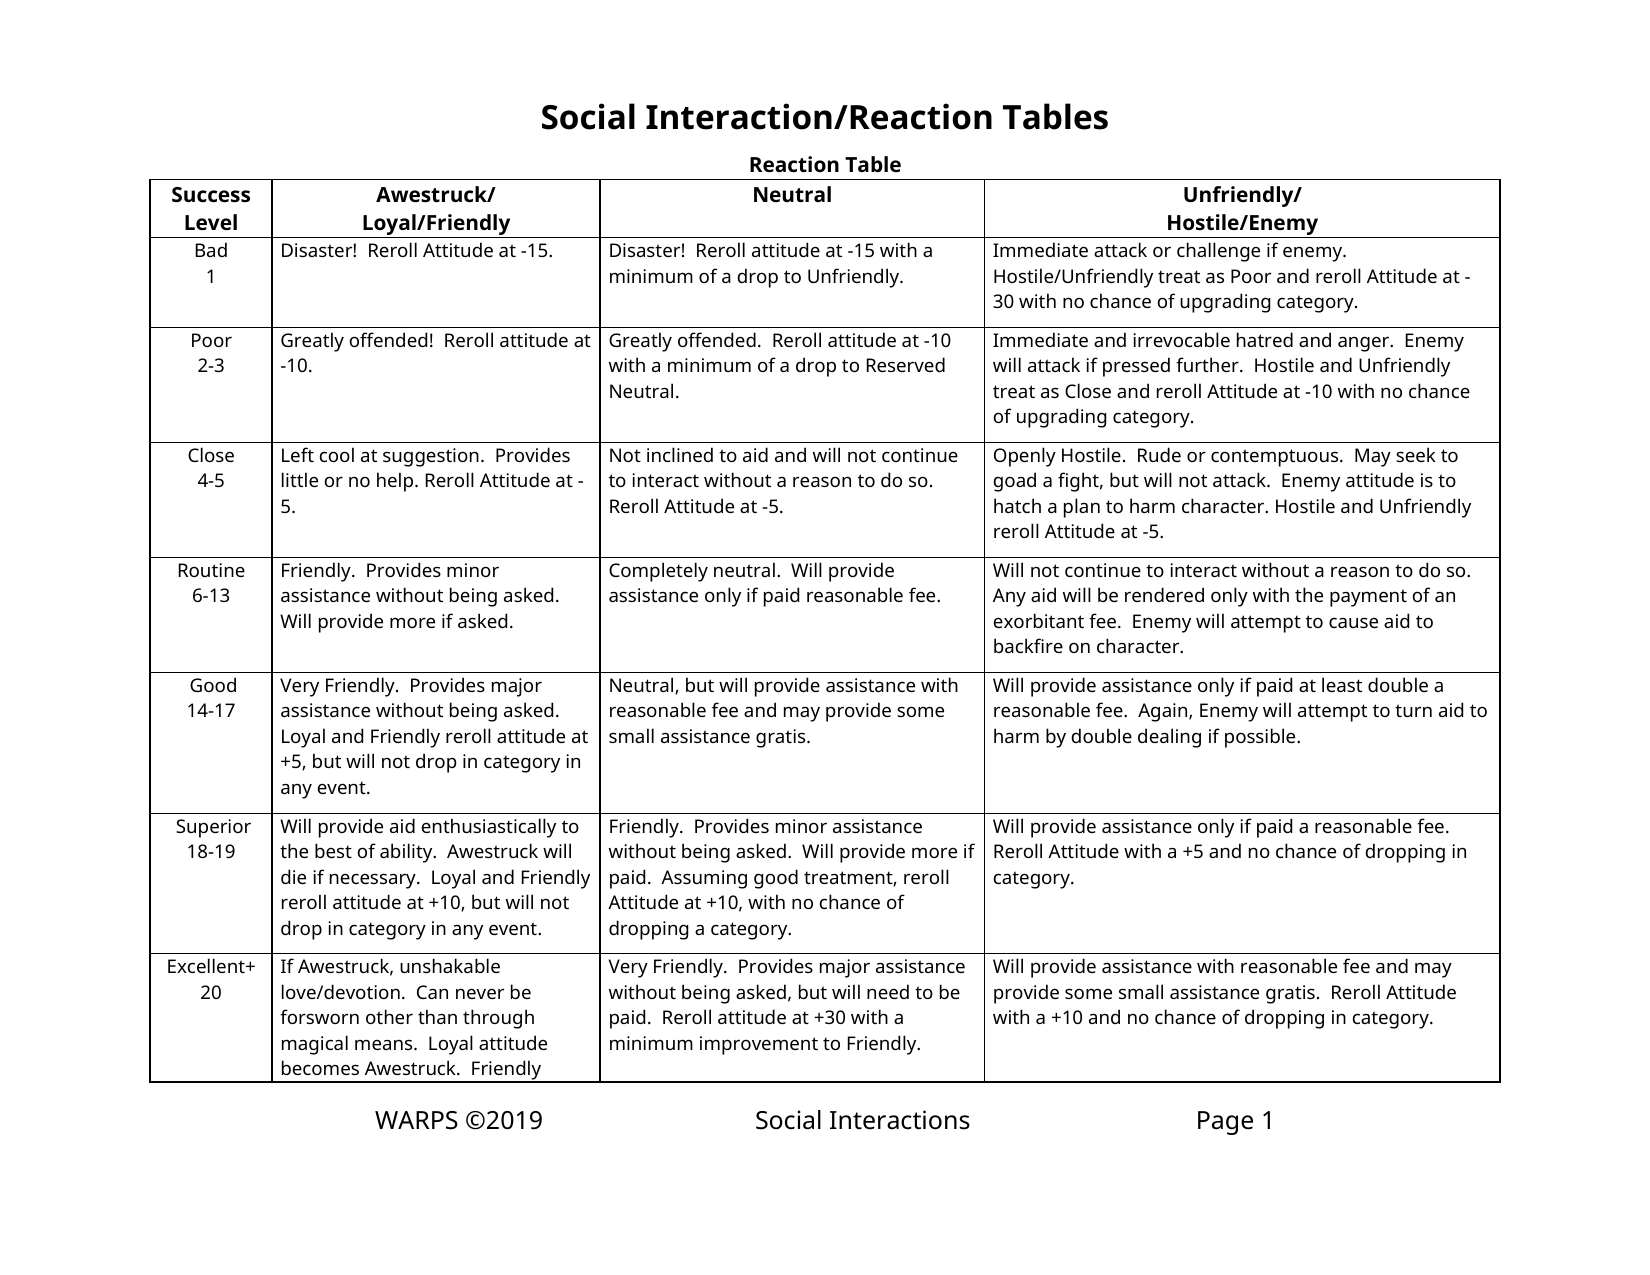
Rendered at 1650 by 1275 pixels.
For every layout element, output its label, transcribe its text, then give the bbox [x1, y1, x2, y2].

table_cell Immediate attack or challenge if enemy. Hostile/Unfriendly treat as Poor and reroll Attitude at -30 with no chance of upgrading category. [985, 238, 1499, 326]
table_cell Friendly. Provides minor assistance without being asked. Will provide more if paid. Assuming good treatment, reroll Attitude at +10, with no chance of dropping a category. [601, 814, 984, 953]
table_cell Disaster! Reroll Attitude at -15. [273, 238, 599, 326]
table_cell Routine 6-13 [151, 558, 271, 672]
table_cell Completely neutral. Will provide assistance only if paid reasonable fee. [601, 558, 984, 672]
table_cell Greatly offended. Reroll attitude at -10 with a minimum of a drop to Reserved Neutral. [601, 328, 984, 442]
table_cell Neutral, but will provide assistance with reasonable fee and may provide some small assistance gratis. [601, 673, 984, 812]
table_cell Disaster! Reroll attitude at -15 with a minimum of a drop to Unfriendly. [601, 238, 984, 326]
table_header Success Level [151, 180, 271, 237]
table_cell Immediate and irrevocable hatred and anger. Enemy will attack if pressed further. Hostile and Unfriendly treat as Close and reroll Attitude at -10 with no chance of upgrading category. [985, 328, 1499, 442]
text Reaction Table [150, 150, 1500, 178]
table_cell Very Friendly. Provides major assistance without being asked. Loyal and Friendly reroll attitude at +5, but will not drop in category in any event. [273, 673, 599, 812]
table_cell Will provide assistance only if paid at least double a reasonable fee. Again, Enemy will attempt to turn aid to harm by double dealing if possible. [985, 673, 1499, 812]
table_cell Poor 2-3 [151, 328, 271, 442]
table_cell Will provide assistance only if paid a reasonable fee. Reroll Attitude with a +5 and no chance of dropping in category. [985, 814, 1499, 953]
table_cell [273, 954, 599, 1081]
table_cell Friendly. Provides minor assistance without being asked. Will provide more if asked. [273, 558, 599, 672]
table_header Neutral [601, 180, 984, 237]
table_cell Bad 1 [151, 238, 271, 326]
table_cell Greatly offended! Reroll attitude at -10. [273, 328, 599, 442]
table_cell Will not continue to interact without a reason to do so. Any aid will be rendered only with the payment of an exorbitant fee. Enemy will attempt to cause aid to backfire on character. [985, 558, 1499, 672]
table_cell Left cool at suggestion. Provides little or no help. Reroll Attitude at -5. [273, 443, 599, 557]
table_cell Good 14-17 [151, 673, 271, 812]
table_cell Superior 18-19 [151, 814, 271, 953]
table_cell Close 4-5 [151, 443, 271, 557]
table_cell Not inclined to aid and will not continue to interact without a reason to do so. Reroll Attitude at -5. [601, 443, 984, 557]
table_cell Excellent+ 20 [151, 954, 271, 1081]
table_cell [985, 954, 1499, 1081]
table_header Awestruck/ Loyal/Friendly [273, 180, 599, 237]
table_header Unfriendly/ Hostile/Enemy [985, 180, 1499, 237]
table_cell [601, 954, 984, 1081]
table_cell Openly Hostile. Rude or contemptuous. May seek to goad a fight, but will not attack. Enemy attitude is to hatch a plan to harm character. Hostile and Unfriendly reroll Attitude at -5. [985, 443, 1499, 557]
table_cell Will provide aid enthusiastically to the best of ability. Awestruck will die if necessary. Loyal and Friendly reroll attitude at +10, but will not drop in category in any event. [273, 814, 599, 953]
